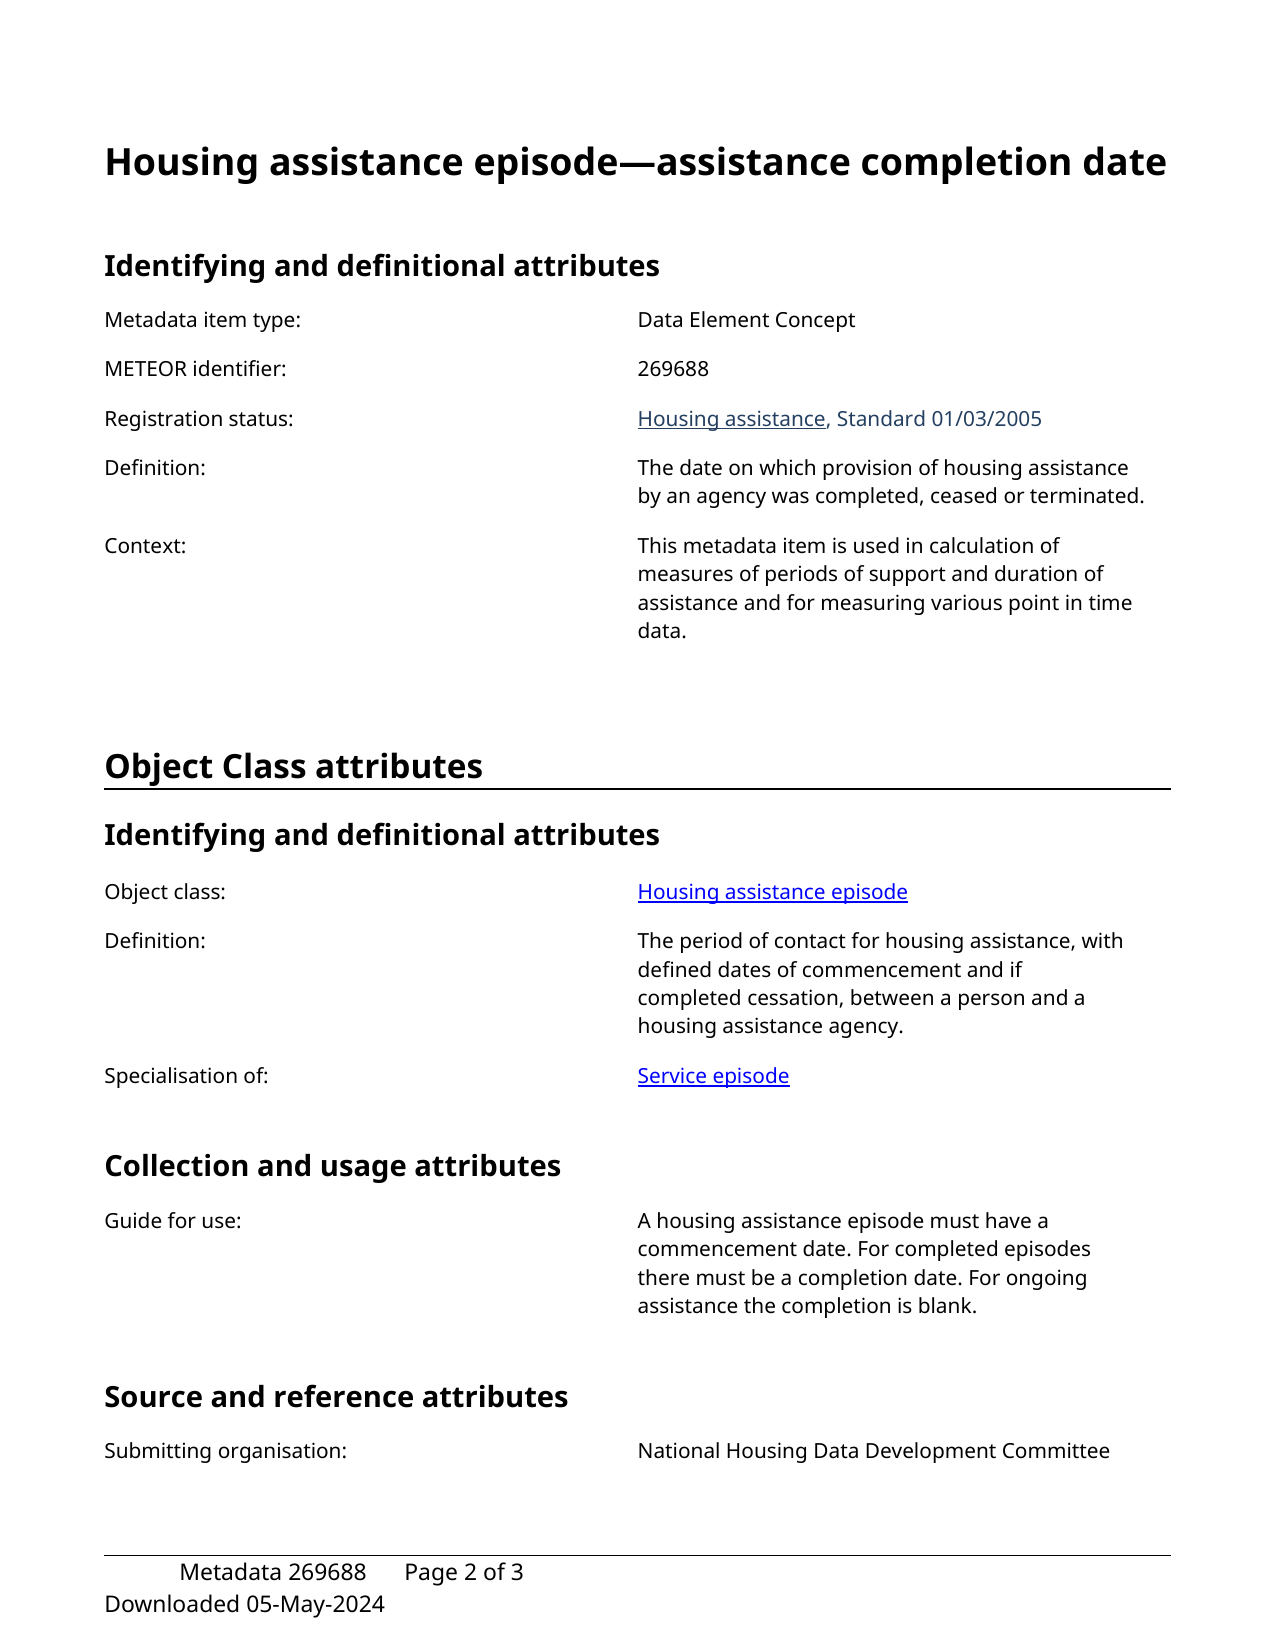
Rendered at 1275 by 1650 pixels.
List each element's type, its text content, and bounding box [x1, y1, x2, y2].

table_cell Guide for use: [93, 1196, 626, 1330]
table_cell A housing assistance episode must have a commencement date. For completed episodes there must be a completion date. For ongoing assistance the completion is blank. [626, 1196, 1159, 1330]
table_cell National Housing Data Development Committee [626, 1426, 1159, 1507]
table_cell Collection and usage attributes [93, 1100, 1159, 1196]
table_cell Source and reference attributes [93, 1330, 1159, 1426]
table_cell This metadata item is used in calculation of measures of periods of support and duration of assistance and for measuring various point in time data. [626, 520, 1159, 655]
table_cell Definition: [93, 443, 626, 520]
table_cell Context: [93, 520, 626, 655]
table_header Object class: [93, 867, 626, 916]
subtitle Housing assistance episode—assistance completion date [104, 135, 1171, 186]
table_cell Service episode [626, 1051, 1159, 1100]
table_cell METEOR identifier: [93, 344, 626, 393]
table_cell 269688 [626, 344, 1159, 393]
table_header Housing assistance episode [626, 867, 1159, 916]
subtitle Object Class attributes [104, 742, 1171, 788]
table_cell The period of contact for housing assistance, with defined dates of commencement and if completed cessation, between a person and a housing assistance agency. [626, 916, 1159, 1051]
table_cell The date on which provision of housing assistance by an agency was completed, ceased or terminated. [626, 443, 1159, 520]
table_cell Definition: [93, 916, 626, 1051]
table_cell Metadata item type: [93, 295, 626, 344]
table_cell Specialisation of: [93, 1051, 626, 1100]
table_header Identifying and definitional attributes [93, 199, 1159, 295]
table_cell Submitting organisation: [93, 1426, 626, 1507]
table_cell Registration status: [93, 394, 626, 443]
table_cell Data Element Concept [626, 295, 1159, 344]
subtitle Identifying and definitional attributes [104, 814, 1171, 854]
table_cell Housing assistance, Standard 01/03/2005 [626, 394, 1159, 443]
